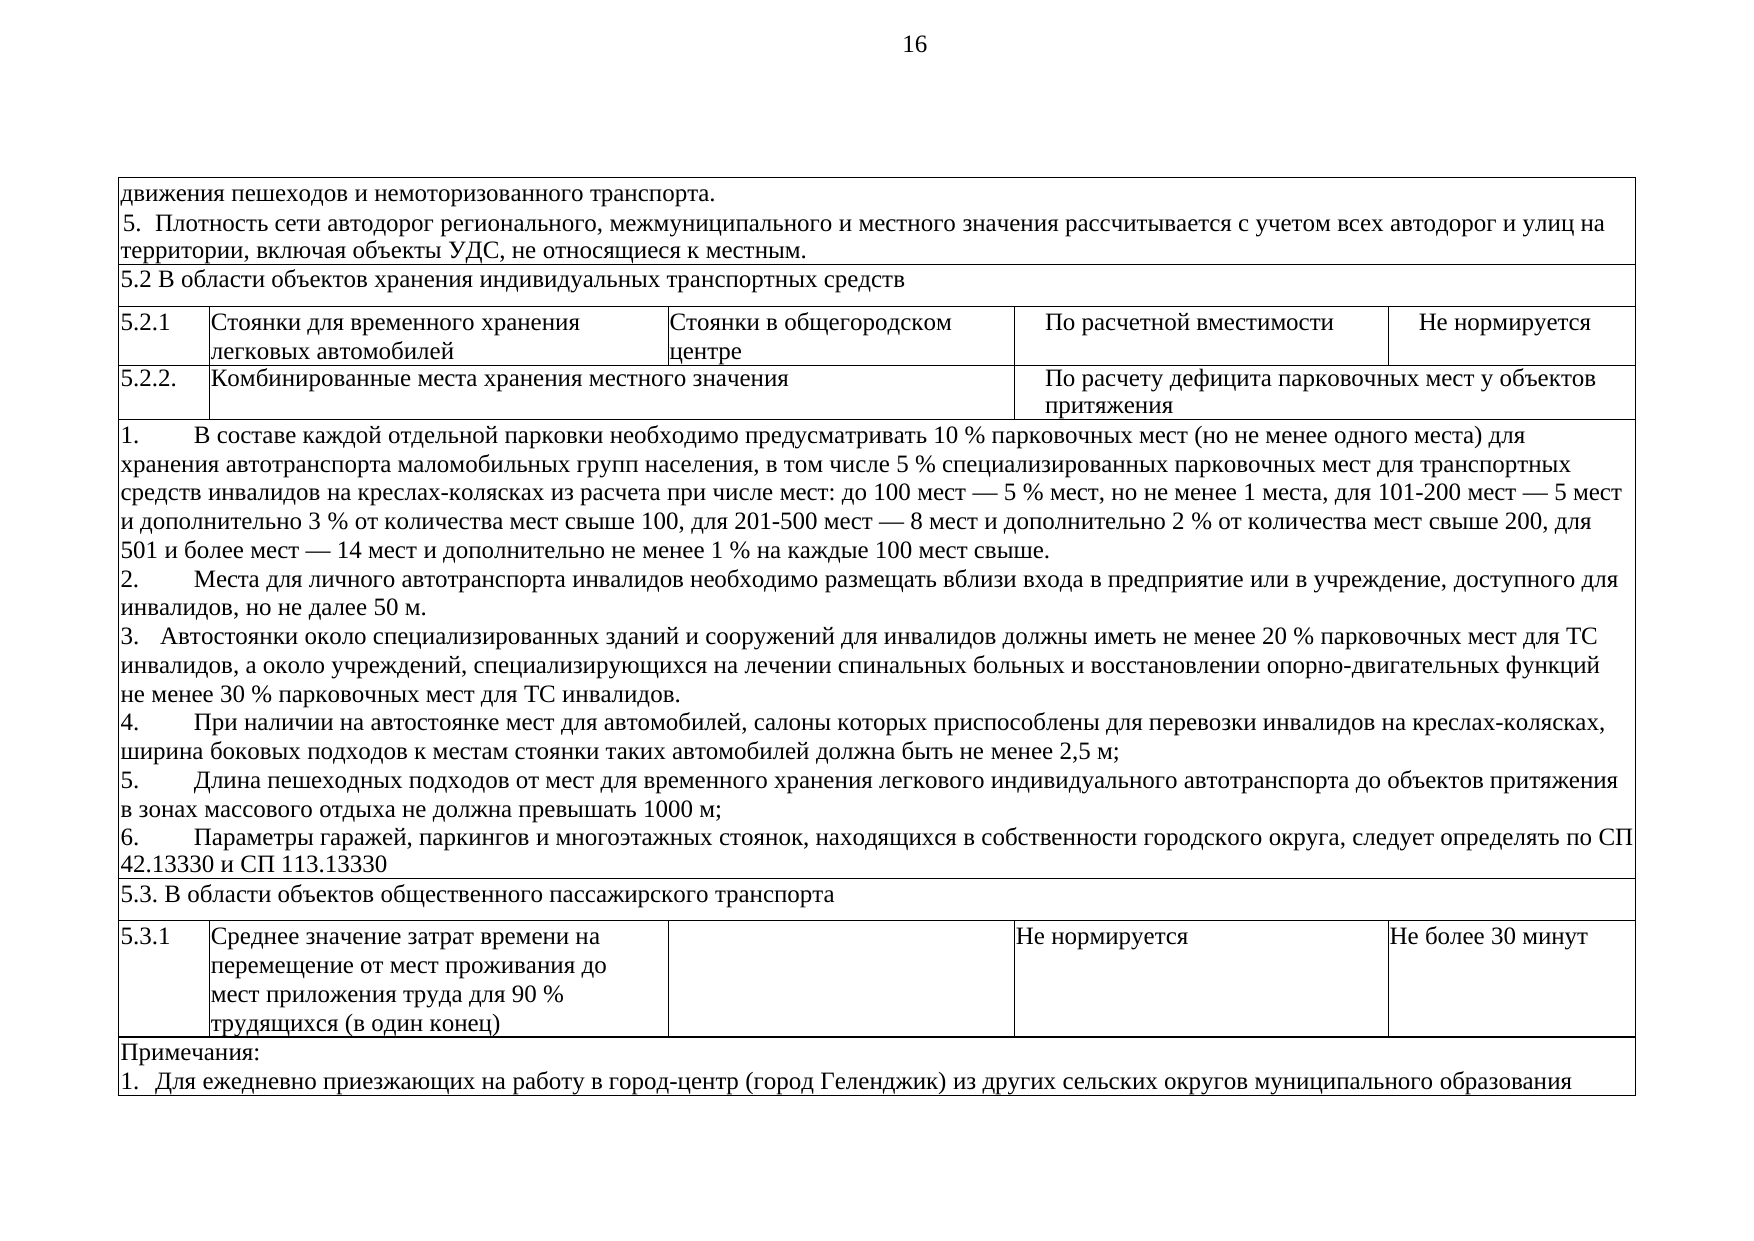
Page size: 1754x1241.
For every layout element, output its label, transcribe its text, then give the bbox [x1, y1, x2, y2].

table_cell 5.2.1 [119, 307, 209, 364]
table_cell 5.3. В области объектов общественного пассажирского транспорта [119, 879, 1635, 920]
table_cell Стоянки в общегородском центре [669, 307, 1014, 364]
table_cell 5.2.2. [119, 366, 209, 419]
table_cell [669, 921, 1014, 1036]
table_cell По расчетной вместимости [1015, 307, 1388, 364]
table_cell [119, 1038, 1635, 1095]
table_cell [119, 178, 1635, 263]
table_cell 5.3.1 [119, 921, 209, 1036]
table_cell Стоянки для временного хранения легковых автомобилей [210, 307, 668, 364]
table_cell Комбинированные места хранения местного значения [210, 366, 1014, 419]
table_cell 5.2 В области объектов хранения индивидуальных транспортных средств [119, 265, 1635, 306]
table_cell По расчету дефицита парковочных мест у объектов притяжения [1015, 366, 1635, 419]
table_cell Среднее значение затрат времени на перемещение от мест проживания до мест приложения труда для 90 % трудящихся (в один конец) [210, 921, 668, 1036]
table_cell В составе каждой отдельной парковки необходимо предусматривать 10 % парковочных мест (но не менее одного места) для хранения автотранспорта маломобильных групп населения, в том числе 5 % специализированных парковочных мест для транспортных средств инвалидов на креслах-колясках из расчета при числе мест: до 100 мест — 5 % мест, но не менее 1 места, для 101-200 мест — 5 мест и дополнительно 3 % от количества мест свыше 100, для 201-500 мест — 8 мест и дополнительно 2 % от количества мест свыше 200, для 501 и более мест — 14 мест и дополнительно не менее 1 % на каждые 100 мест свыше. Места для личного автотранспорта инвалидов необходимо размещать вблизи входа в предприятие или в учреждение, доступного для инвалидов, но не далее 50 м. Автостоянки около специализированных зданий и сооружений для инвалидов должны иметь не менее 20 % парковочных мест для ТС инвалидов, а около учреждений, специализирующихся на лечении спинальных больных и восстановлении опорно-двигательных функций не менее 30 % парковочных мест для ТС инвалидов. При наличии на автостоянке мест для автомобилей, салоны которых приспособлены для перевозки инвалидов на креслах-колясках, ширина боковых подходов к местам стоянки таких автомобилей должна быть не менее 2,5 м; Длина пешеходных подходов от мест для временного хранения легкового индивидуального автотранспорта до объектов притяжения в зонах массового отдыха не должна превышать 1000 м; Параметры гаражей, паркингов и многоэтажных стоянок, находящихся в собственности городского округа, следует определять по СП 42.13330 и СП 113.13330 [119, 420, 1635, 878]
table_cell Не более 30 минут [1389, 921, 1635, 1036]
table_cell Не нормируется [1389, 307, 1635, 364]
table_cell Не нормируется [1015, 921, 1388, 1036]
